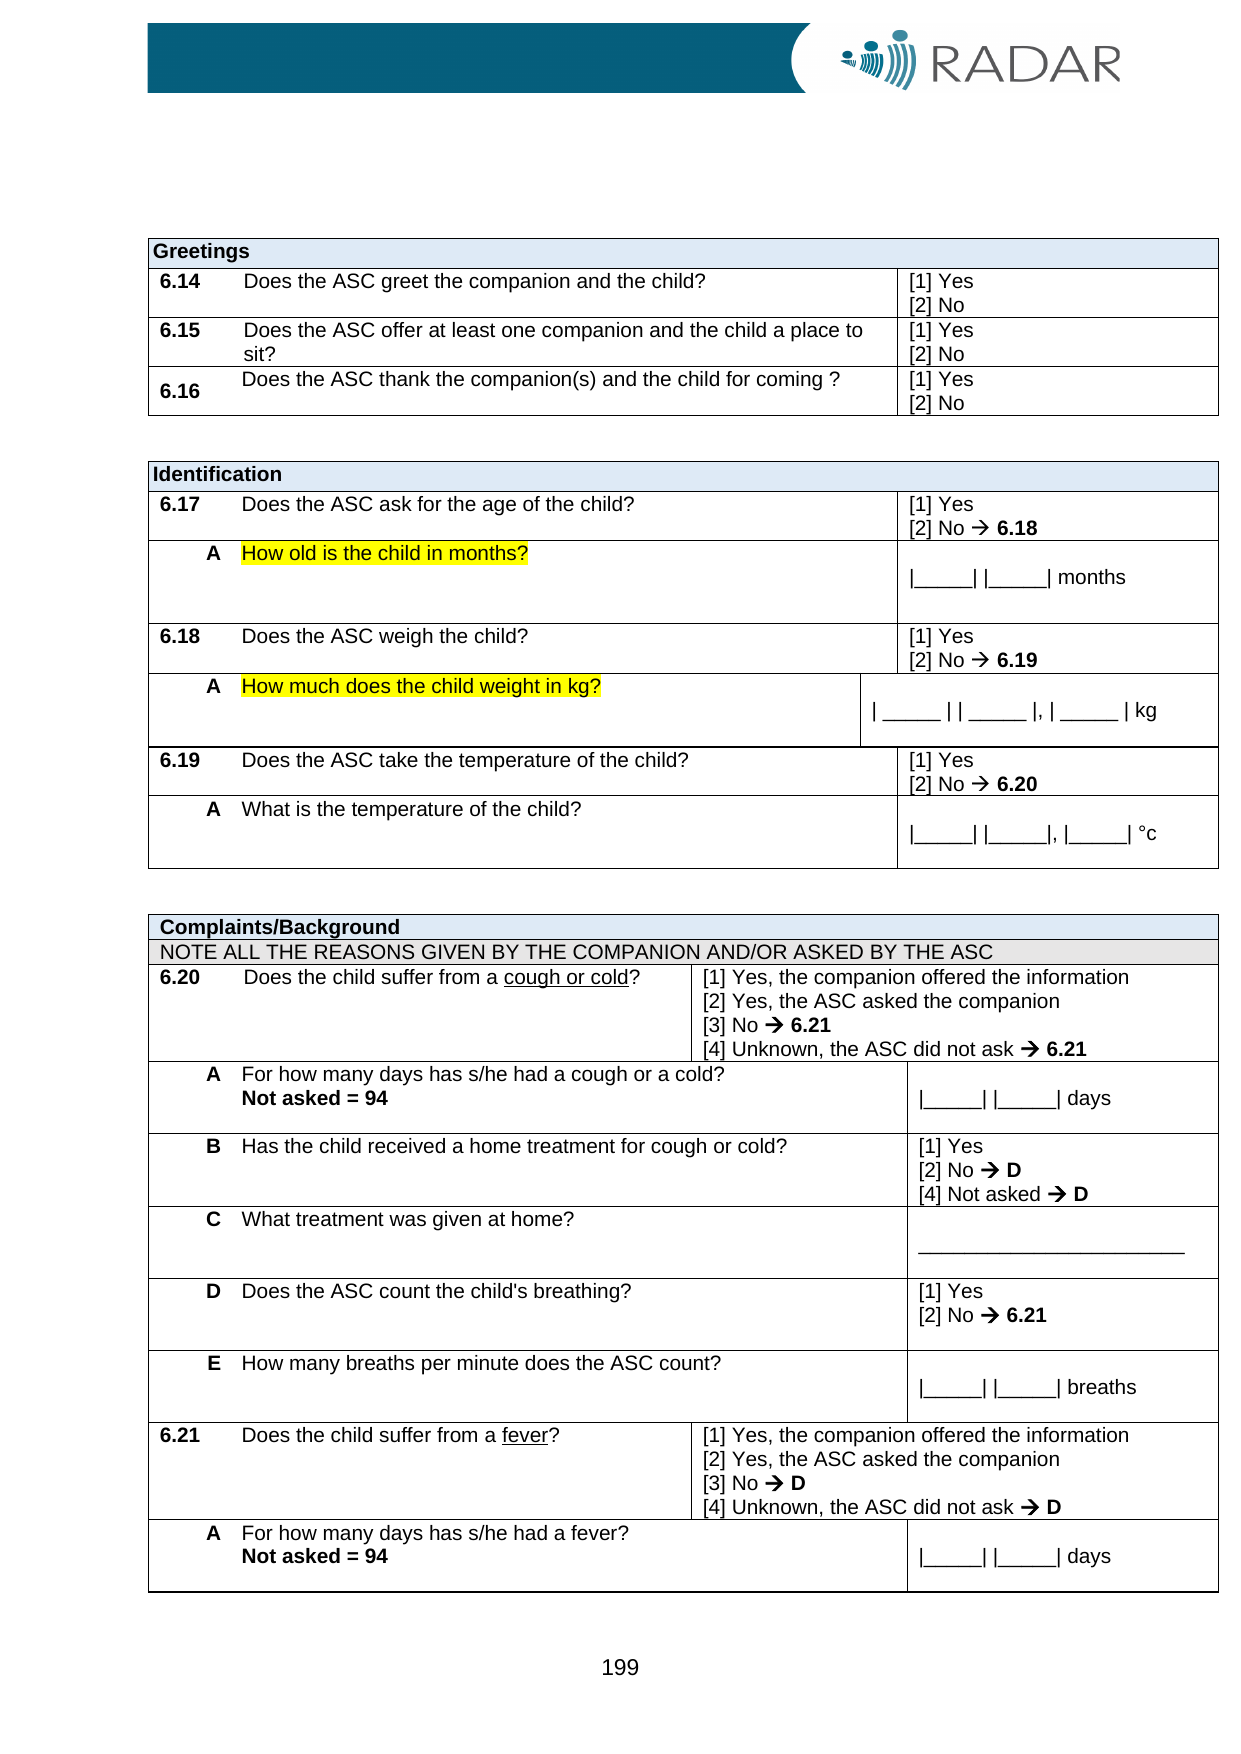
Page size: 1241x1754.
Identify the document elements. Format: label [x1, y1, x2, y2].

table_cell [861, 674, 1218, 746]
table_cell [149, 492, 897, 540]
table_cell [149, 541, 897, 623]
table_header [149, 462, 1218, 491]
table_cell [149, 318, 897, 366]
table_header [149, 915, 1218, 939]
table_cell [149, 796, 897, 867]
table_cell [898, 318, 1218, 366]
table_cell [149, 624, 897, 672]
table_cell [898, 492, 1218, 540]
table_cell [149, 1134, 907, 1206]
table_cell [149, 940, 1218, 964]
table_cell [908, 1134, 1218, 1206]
picture [792, 23, 1119, 93]
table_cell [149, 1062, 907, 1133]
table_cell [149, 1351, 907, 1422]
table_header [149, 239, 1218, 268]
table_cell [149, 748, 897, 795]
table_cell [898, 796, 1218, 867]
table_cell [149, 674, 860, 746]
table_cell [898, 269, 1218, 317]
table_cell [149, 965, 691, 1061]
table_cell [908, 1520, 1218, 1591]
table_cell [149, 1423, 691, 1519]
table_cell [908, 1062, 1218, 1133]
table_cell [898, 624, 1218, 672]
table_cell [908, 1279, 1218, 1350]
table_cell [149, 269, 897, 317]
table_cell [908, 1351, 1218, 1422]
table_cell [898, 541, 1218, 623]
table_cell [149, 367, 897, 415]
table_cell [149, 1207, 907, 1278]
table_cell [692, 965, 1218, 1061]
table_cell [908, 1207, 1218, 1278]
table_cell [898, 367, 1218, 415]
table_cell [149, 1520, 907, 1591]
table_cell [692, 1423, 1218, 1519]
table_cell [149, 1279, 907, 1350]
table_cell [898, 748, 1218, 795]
